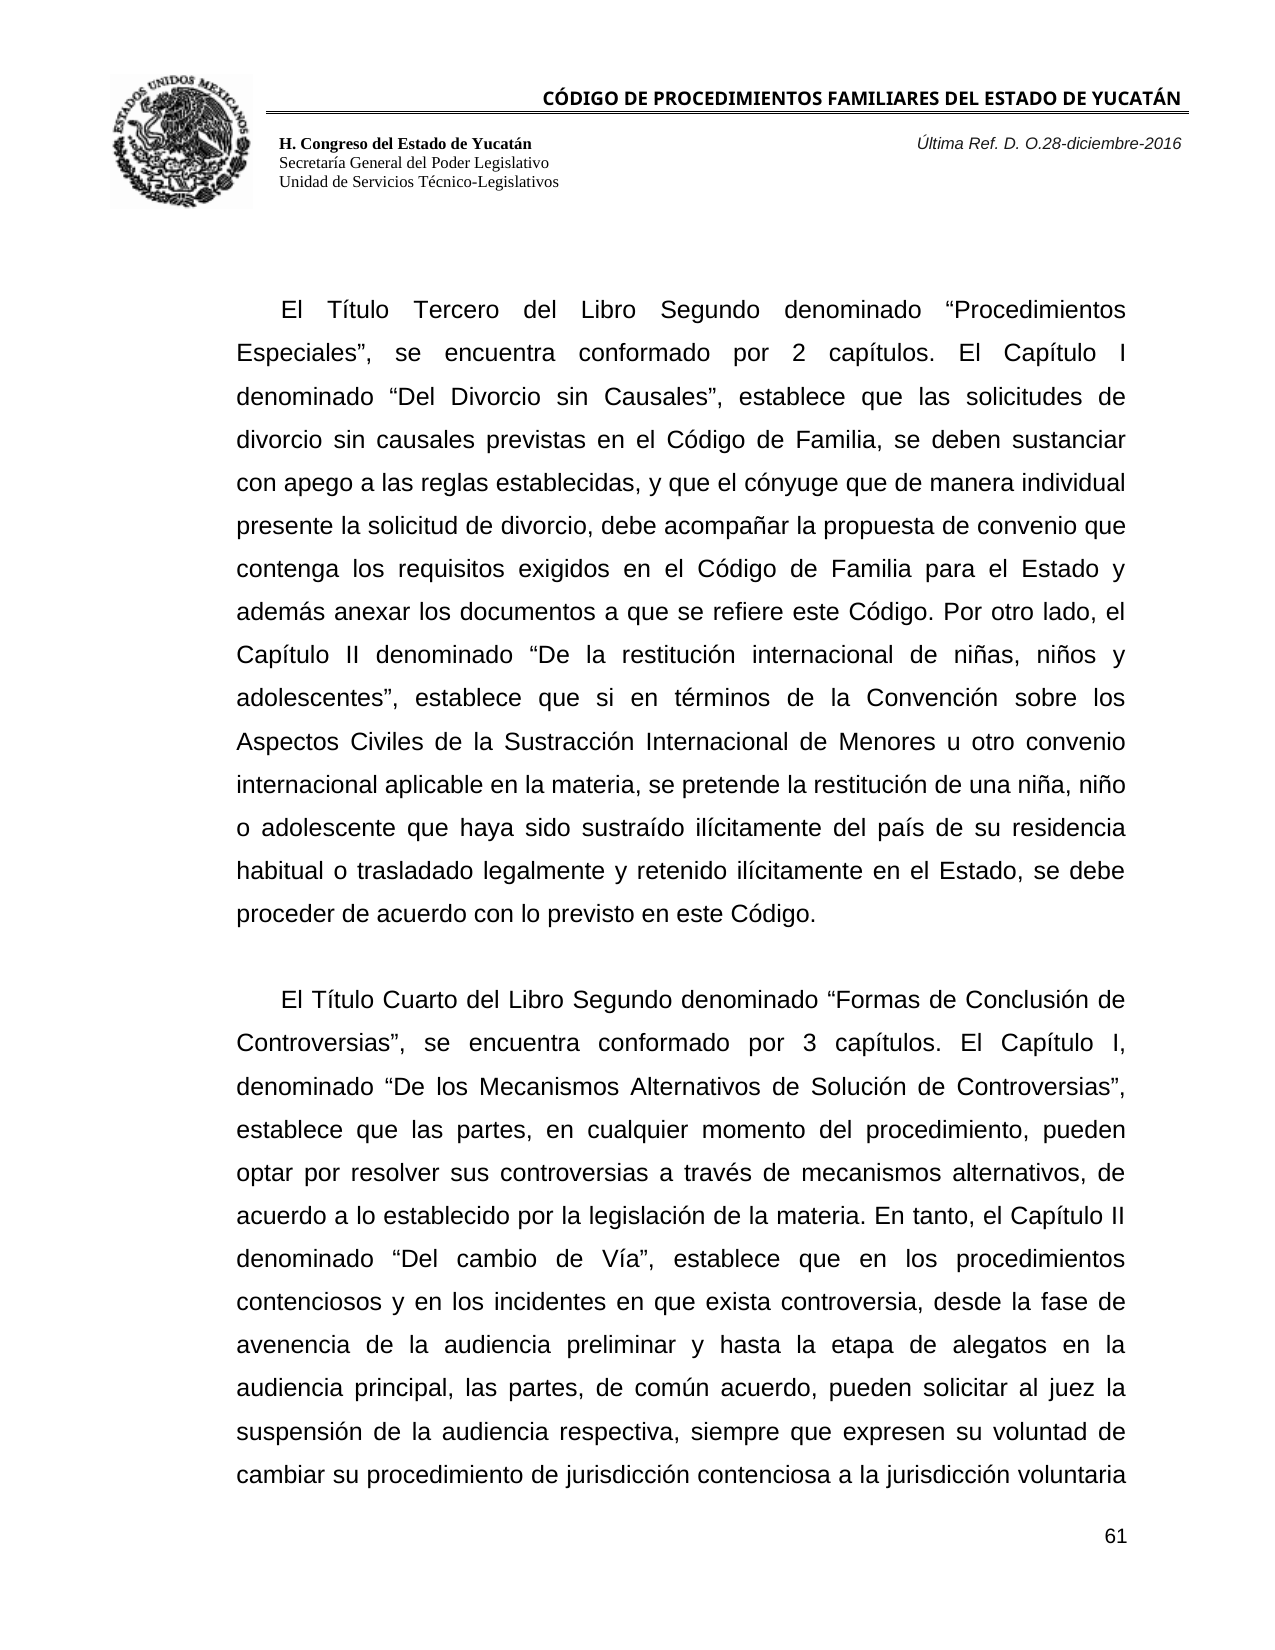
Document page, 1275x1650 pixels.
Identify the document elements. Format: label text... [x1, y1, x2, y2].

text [236, 985, 1127, 1488]
text El Título Tercero del Libro Segundo denominado “Procedimientos Especiales”, se encuentra conformado por 2 capítulos. El Capítulo I denominado “Del Divorcio sin Causales”, establece que las solicitudes de divorcio sin causales previstas en el Código de Familia, se deben sustanciar con apego a las reglas establecidas, y que el cónyuge que de manera individual presente la solicitud de divorcio, debe acompañar la propuesta de convenio que contenga los requisitos exigidos en el Código de Familia para el Estado y además anexar los documentos a que se refiere este Código. Por otro lado, el Capítulo II denominado “De la restitución internacional de niñas, niños y adolescentes”, establece que si en términos de la Convención sobre los Aspectos Civiles de la Sustracción Internacional de Menores u otro convenio internacional aplicable en la materia, se pretende la restitución de una niña, niño o adolescente que haya sido sustraído ilícitamente del país de su residencia habitual o trasladado legalmente y retenido ilícitamente en el Estado, se debe proceder de acuerdo con lo previsto en este Código. [236, 295, 1127, 928]
